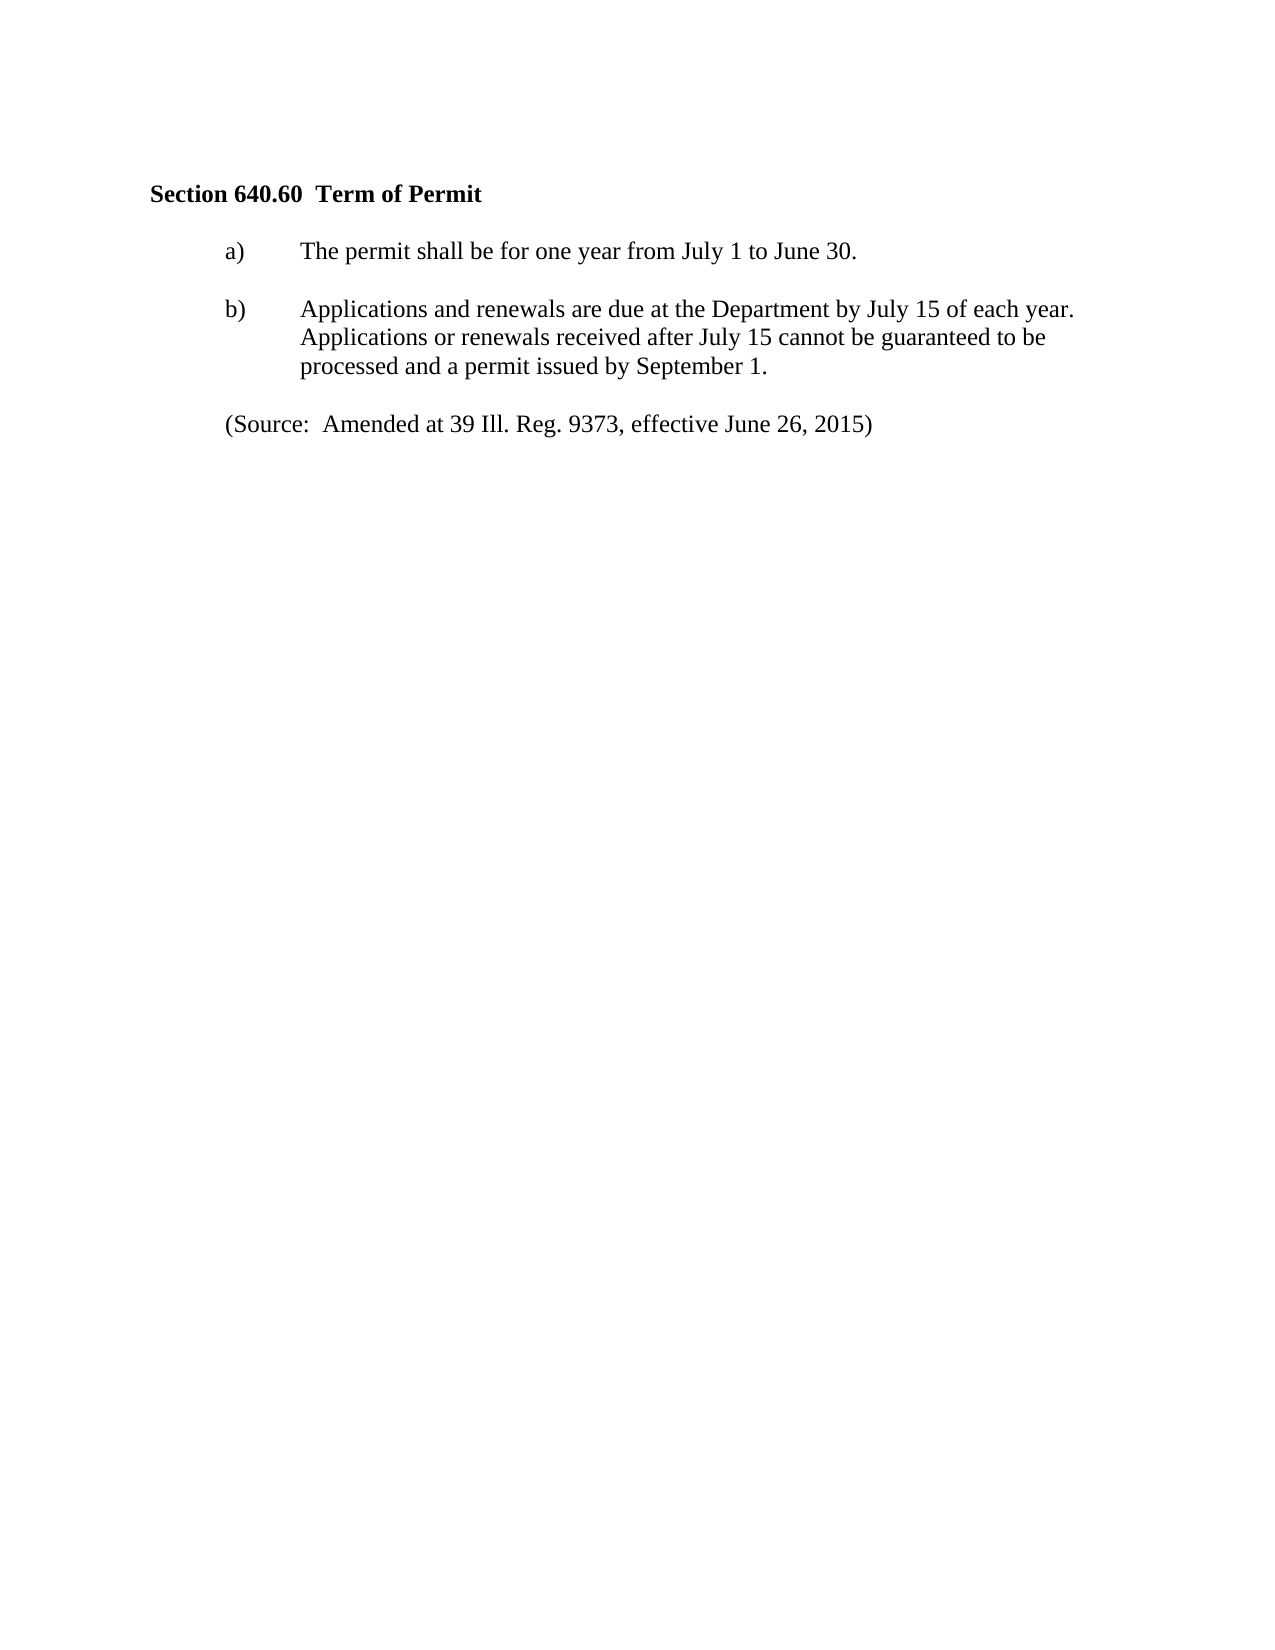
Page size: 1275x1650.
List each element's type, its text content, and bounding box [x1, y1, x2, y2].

text (Source: Amended at 39 Ill. Reg. 9373, effective June 26, 2015) [225, 409, 1125, 437]
text Section 640.60 Term of Permit [150, 179, 1125, 207]
text a) The permit shall be for one year from July 1 to June 30. [150, 236, 1125, 265]
text b) Applications and renewals are due at the Department by July 15 of each year. Applications or renewals received after July 15 cannot be guaranteed to be processed and a permit issued by September 1. [225, 294, 1125, 380]
